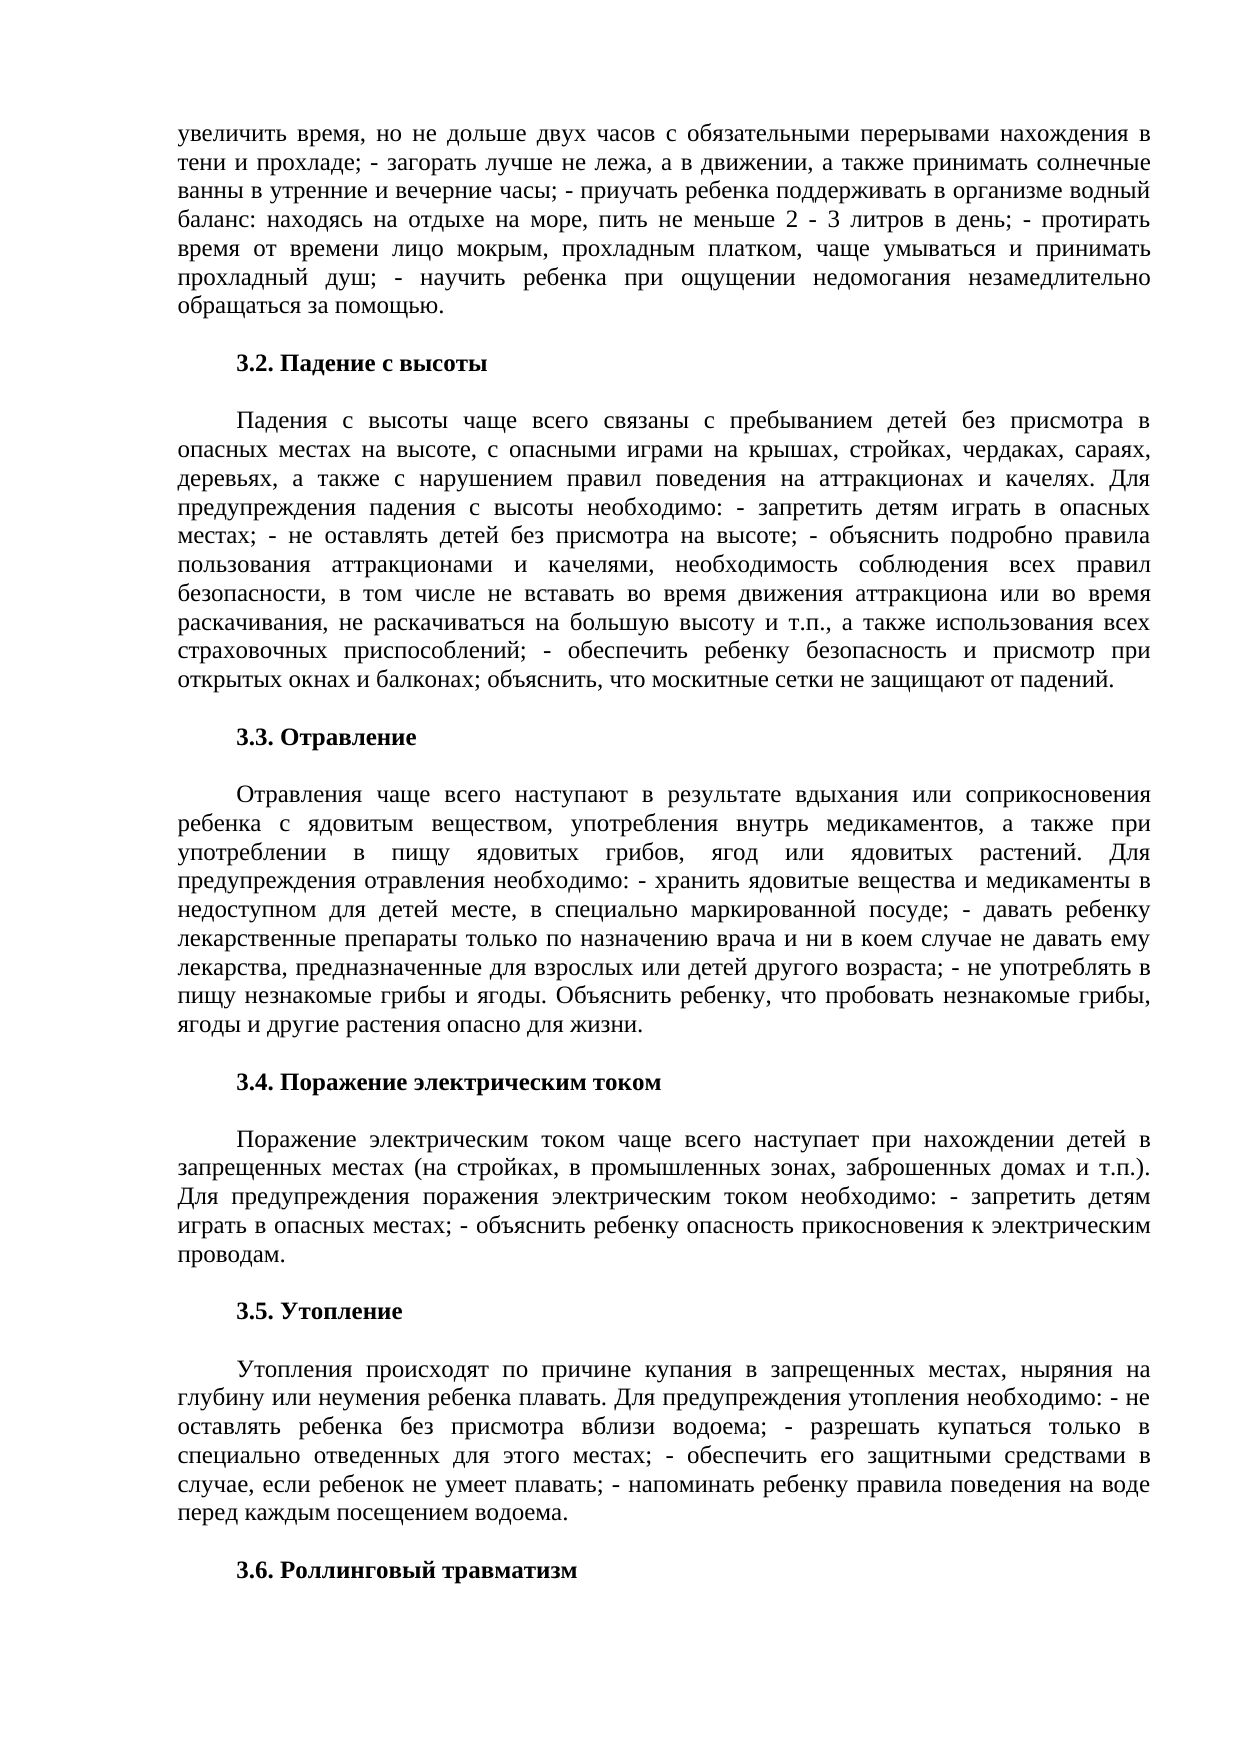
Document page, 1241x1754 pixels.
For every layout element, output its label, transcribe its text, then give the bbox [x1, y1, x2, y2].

text Утопления происходят по причине купания в запрещенных местах, ныряния на глубину или неумения ребенка плавать. Для предупреждения утопления необходимо: - не оставлять ребенка без присмотра вблизи водоема; - разрешать купаться только в специально отведенных для этого местах; - обеспечить его защитными средствами в случае, если ребенок не умеет плавать; - напоминать ребенку правила поведения на воде перед каждым посещением водоема. [177, 1354, 1152, 1526]
text 3.2. Падение с высоты [177, 348, 1152, 377]
text 3.6. Роллинговый травматизм [177, 1555, 1152, 1584]
text 3.5. Утопление [177, 1296, 1152, 1325]
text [177, 118, 1152, 319]
text 3.4. Поражение электрическим током [177, 1067, 1152, 1096]
text Поражение электрическим током чаще всего наступает при нахождении детей в запрещенных местах (на стройках, в промышленных зонах, заброшенных домах и т.п.). Для предупреждения поражения электрическим током необходимо: - запретить детям играть в опасных местах; - объяснить ребенку опасность прикосновения к электрическим проводам. [177, 1124, 1152, 1267]
text 3.3. Отравление [177, 722, 1152, 751]
text Отравления чаще всего наступают в результате вдыхания или соприкосновения ребенка с ядовитым веществом, употребления внутрь медикаментов, а также при употреблении в пищу ядовитых грибов, ягод или ядовитых растений. Для предупреждения отравления необходимо: - хранить ядовитые вещества и медикаменты в недоступном для детей месте, в специально маркированной посуде; - давать ребенку лекарственные препараты только по назначению врача и ни в коем случае не давать ему лекарства, предназначенные для взрослых или детей другого возраста; - не употреблять в пищу незнакомые грибы и ягоды. Объяснить ребенку, что пробовать незнакомые грибы, ягоды и другие растения опасно для жизни. [177, 779, 1152, 1038]
text Падения с высоты чаще всего связаны с пребыванием детей без присмотра в опасных местах на высоте, с опасными играми на крышах, стройках, чердаках, сараях, деревьях, а также с нарушением правил поведения на аттракционах и качелях. Для предупреждения падения с высоты необходимо: - запретить детям играть в опасных местах; - не оставлять детей без присмотра на высоте; - объяснить подробно правила пользования аттракционами и качелями, необходимость соблюдения всех правил безопасности, в том числе не вставать во время движения аттракциона или во время раскачивания, не раскачиваться на большую высоту и т.п., а также использования всех страховочных приспособлений; - обеспечить ребенку безопасность и присмотр при открытых окнах и балконах; объяснить, что москитные сетки не защищают от падений. [177, 406, 1152, 693]
